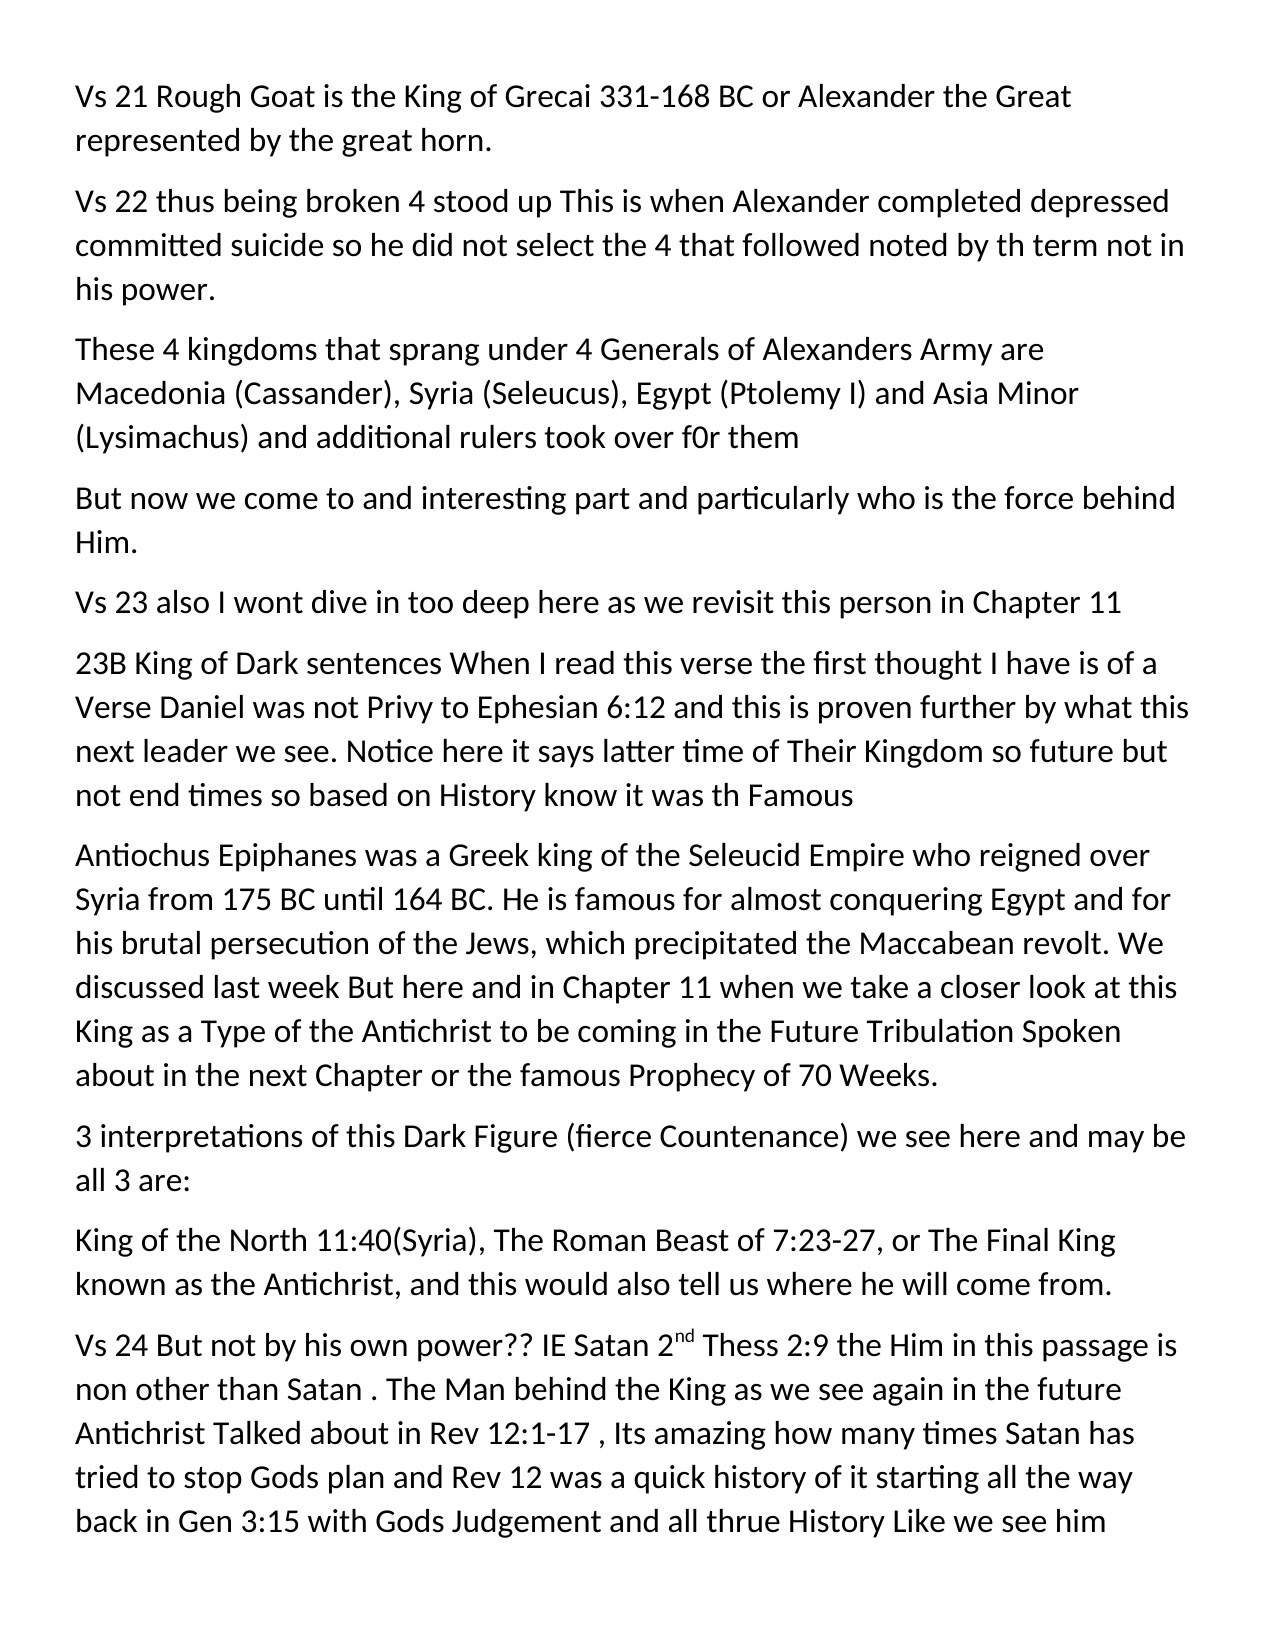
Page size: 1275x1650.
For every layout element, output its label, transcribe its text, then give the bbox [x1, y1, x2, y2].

text 23B King of Dark sentences When I read this verse the first thought I have is of a Verse Daniel was not Privy to Ephesian 6:12 and this is proven further by what this next leader we see. Notice here it says latter time of Their Kingdom so future but not end times so based on History know it was th Famous [75, 642, 1200, 814]
text Vs 22 thus being broken 4 stood up This is when Alexander completed depressed committed suicide so he did not select the 4 that followed noted by th term not in his power. [75, 179, 1200, 308]
text Antiochus Epiphanes was a Greek king of the Seleucid Empire who reigned over Syria from 175 BC until 164 BC. He is famous for almost conquering Egypt and for his brutal persecution of the Jews, which precipitated the Maccabean revolt. We discussed last week But here and in Chapter 11 when we take a closer look at this King as a Type of the Antichrist to be coming in the Future Tribulation Spoken about in the next Chapter or the famous Prophecy of 70 Weeks. [75, 834, 1200, 1095]
text 3 interpretations of this Dark Figure (fierce Countenance) we see here and may be all 3 are: [75, 1115, 1200, 1199]
text King of the North 11:40(Syria), The Roman Beast of 7:23-27, or The Final King known as the Antichrist, and this would also tell us where he will come from. [75, 1219, 1200, 1304]
text But now we come to and interesting part and particularly who is the force behind Him. [75, 477, 1200, 561]
text Vs 21 Rough Goat is the King of Grecai 331-168 BC or Alexander the Great represented by the great horn. [75, 75, 1200, 160]
text Vs 23 also I wont dive in too deep here as we revisit this person in Chapter 11 [75, 581, 1200, 622]
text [75, 1324, 1200, 1541]
text These 4 kingdoms that sprang under 4 Generals of Alexanders Army are Macedonia (Cassander), Syria (Seleucus), Egypt (Ptolemy I) and Asia Minor (Lysimachus) and additional rulers took over f0r them [75, 328, 1200, 457]
